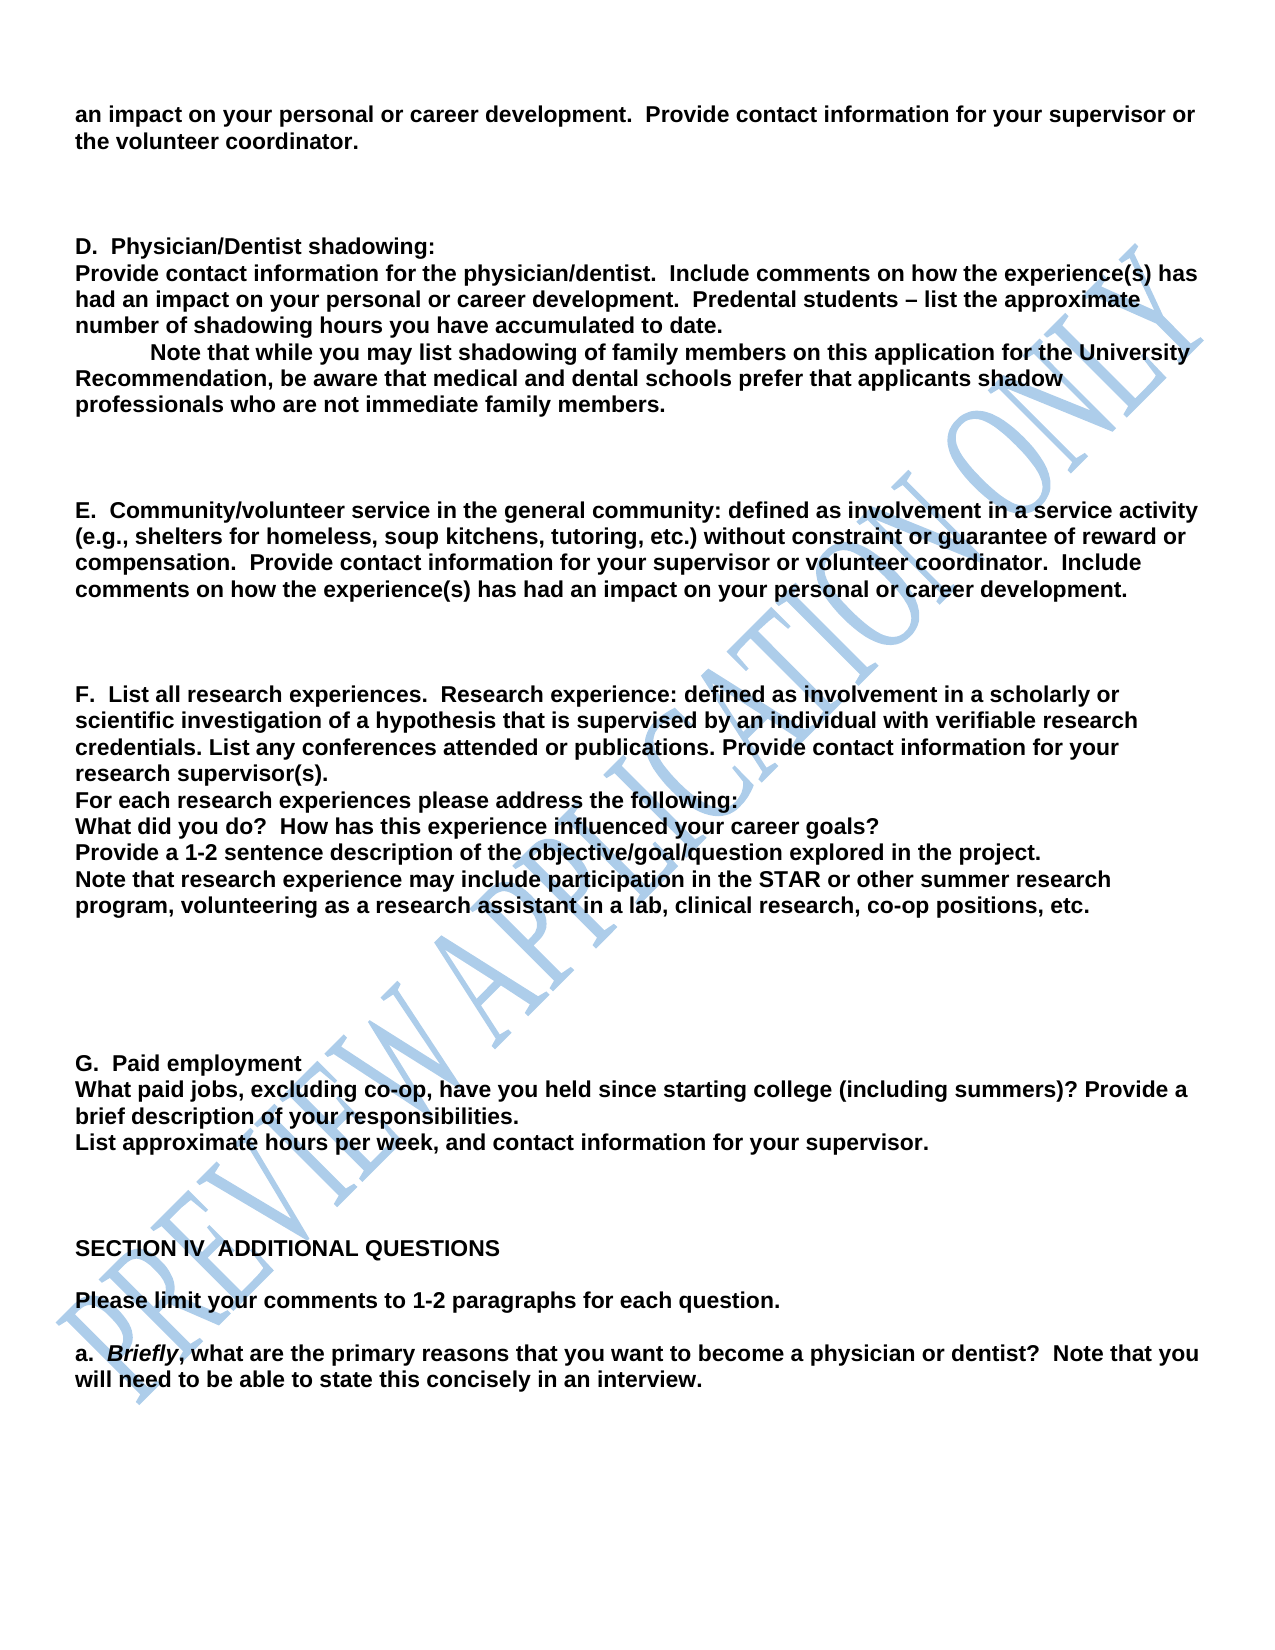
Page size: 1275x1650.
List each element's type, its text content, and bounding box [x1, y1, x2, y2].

text Provide contact information for the physician/dentist. Include comments on how the experience(s) has had an impact on your personal or career development. Predental students – list the approximate number of shadowing hours you have accumulated to date. [75, 259, 1200, 338]
text a. Briefly, what are the primary reasons that you want to become a physician or dentist? Note that you will need to be able to state this concisely in an interview. [75, 1340, 1200, 1393]
text Note that while you may list shadowing of family members on this application for the University Recommendation, be aware that medical and dental schools prefer that applicants shadow professionals who are not immediate family members. [75, 338, 1200, 418]
text D. Physician/Dentist shadowing: [75, 233, 1200, 259]
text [75, 101, 1200, 154]
text E. Community/volunteer service in the general community: defined as involvement in a service activity (e.g., shelters for homeless, soup kitchens, tutoring, etc.) without constraint or guarantee of reward or compensation. Provide contact information for your supervisor or volunteer coordinator. Include comments on how the experience(s) has had an impact on your personal or career development. [75, 497, 1200, 602]
text SECTION IV ADDITIONAL QUESTIONS [75, 1234, 1200, 1261]
text For each research experiences please address the following: [75, 787, 1200, 813]
text List approximate hours per week, and contact information for your supervisor. [75, 1129, 1200, 1156]
text Please limit your comments to 1-2 paragraphs for each question. [75, 1287, 1200, 1314]
text What paid jobs, excluding co-op, have you held since starting college (including summers)? Provide a brief description of your responsibilities. [75, 1076, 1200, 1129]
text F. List all research experiences. Research experience: defined as involvement in a scholarly or scientific investigation of a hypothesis that is supervised by an individual with verifiable research credentials. List any conferences attended or publications. Provide contact information for your research supervisor(s). [75, 681, 1200, 787]
text Note that research experience may include participation in the STAR or other summer research program, volunteering as a research assistant in a lab, clinical research, co-op positions, etc. [75, 866, 1200, 918]
text Provide a 1-2 sentence description of the objective/goal/question explored in the project. [75, 839, 1200, 866]
text What did you do? How has this experience influenced your career goals? [75, 813, 1200, 839]
text G. Paid employment [75, 1050, 1200, 1076]
